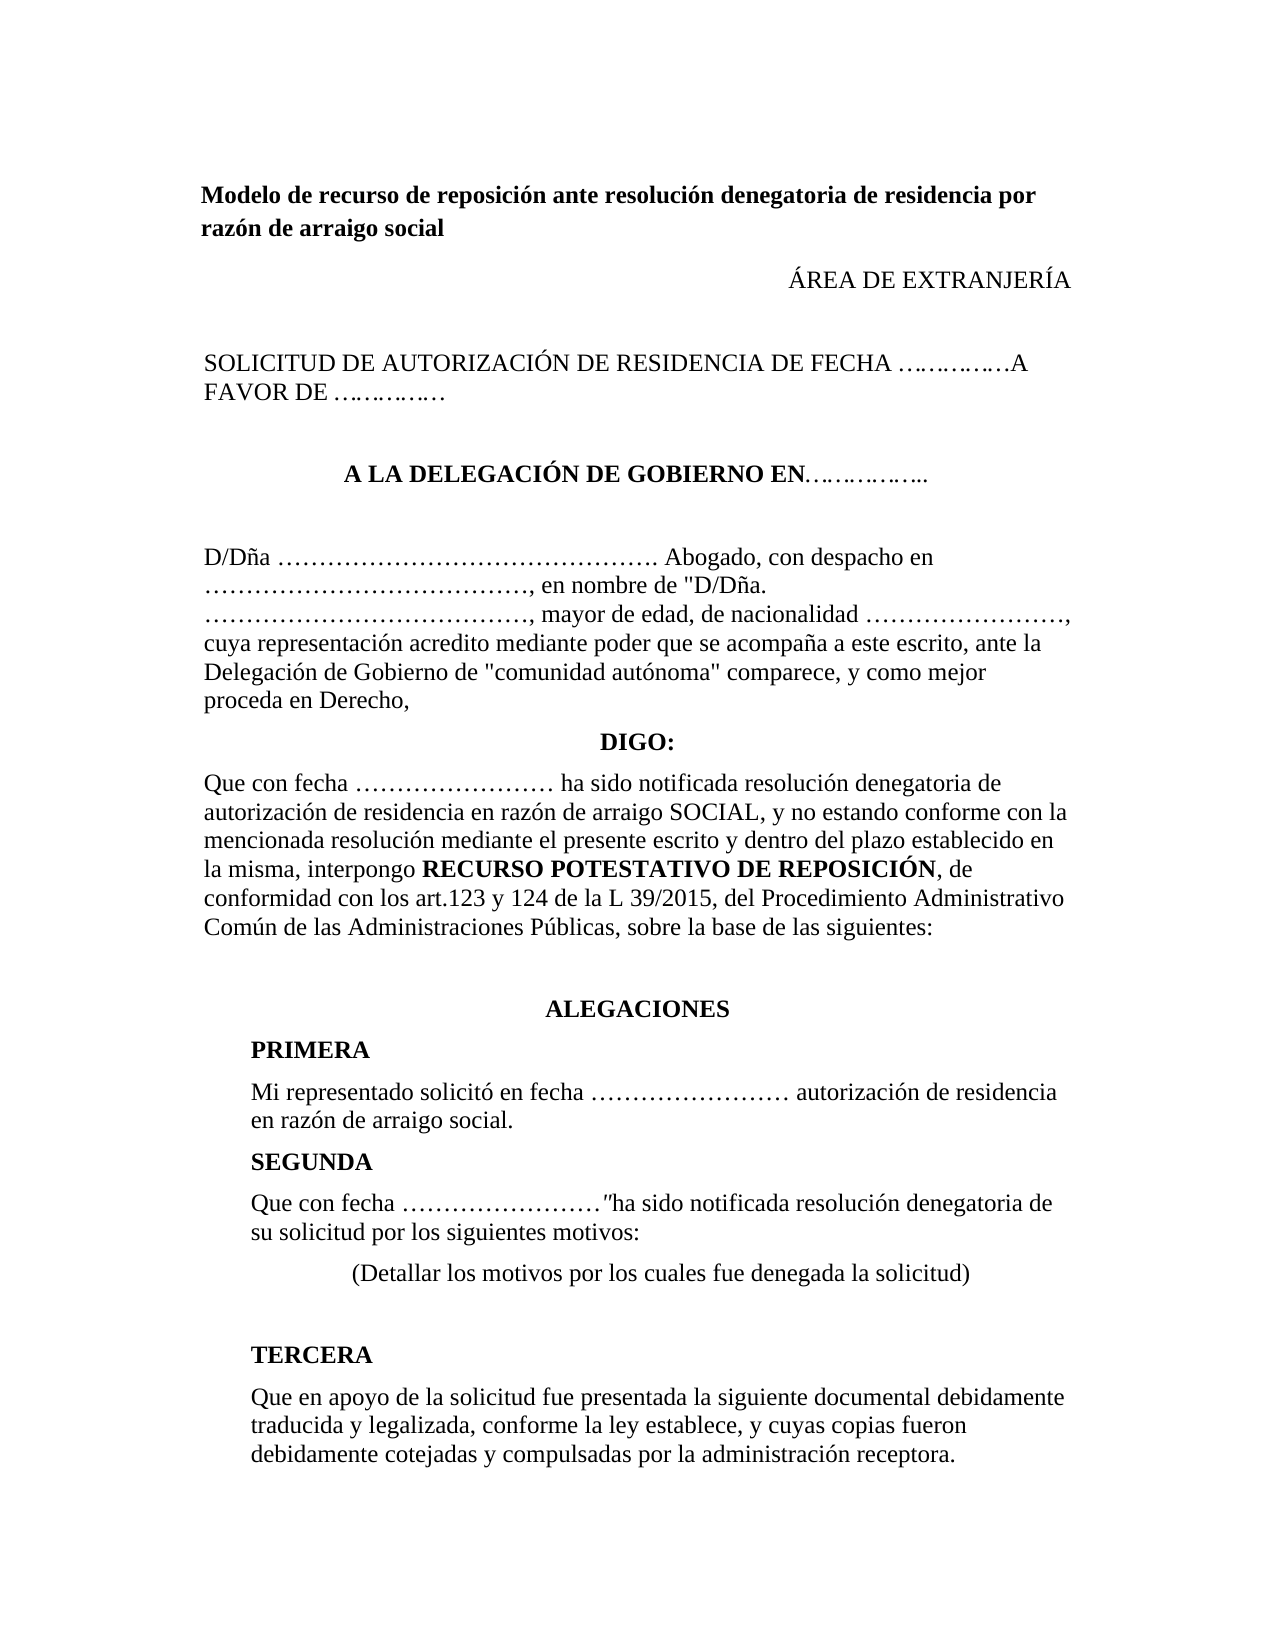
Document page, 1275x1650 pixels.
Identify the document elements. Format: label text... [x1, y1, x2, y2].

text Que en apoyo de la solicitud fue presentada la siguiente documental debidamente traducida y legalizada, conforme la ley establece, y cuyas copias fueron debidamente cotejadas y compulsadas por la administración receptora. [251, 1382, 1071, 1468]
text ÁREA DE EXTRANJERÍA [204, 265, 1071, 294]
text (Detallar los motivos por los cuales fue denegada la solicitud) [251, 1258, 1071, 1287]
text SOLICITUD DE AUTORIZACIÓN DE RESIDENCIA DE FECHA ……………A FAVOR DE …………… [204, 348, 1071, 405]
text Modelo de recurso de reposición ante resolución denegatoria de residencia por razón de arraigo social [201, 176, 1074, 242]
text PRIMERA [251, 1035, 1071, 1064]
text D/Dña ………………………………………. Abogado, con despacho en …………………………………, en nombre de "D/Dña. …………………………………, mayor de edad, de nacionalidad ……………………, cuya representación acredito mediante poder que se acompaña a este escrito, ante la Delegación de Gobierno de "comunidad autónoma" comparece, y como mejor proceda en Derecho, [204, 542, 1071, 714]
text A LA DELEGACIÓN DE GOBIERNO EN…………….. [204, 459, 1071, 488]
text TERCERA [251, 1340, 1071, 1369]
text DIGO: [204, 727, 1071, 755]
text ALEGACIONES [204, 994, 1071, 1023]
text Que con fecha …………………… ha sido notificada resolución denegatoria de autorización de residencia en razón de arraigo SOCIAL, y no estando conforme con la mencionada resolución mediante el presente escrito y dentro del plazo establecido en la misma, interpongo RECURSO POTESTATIVO DE REPOSICIÓN, de conformidad con los art.123 y 124 de la L 39/2015, del Procedimiento Administrativo Común de las Administraciones Públicas, sobre la base de las siguientes: [204, 768, 1071, 940]
text Mi representado solicitó en fecha …………………… autorización de residencia en razón de arraigo social. [251, 1077, 1071, 1134]
text Que con fecha ……………………"ha sido notificada resolución denegatoria de su solicitud por los siguientes motivos: [251, 1188, 1071, 1245]
text SEGUNDA [251, 1147, 1071, 1175]
